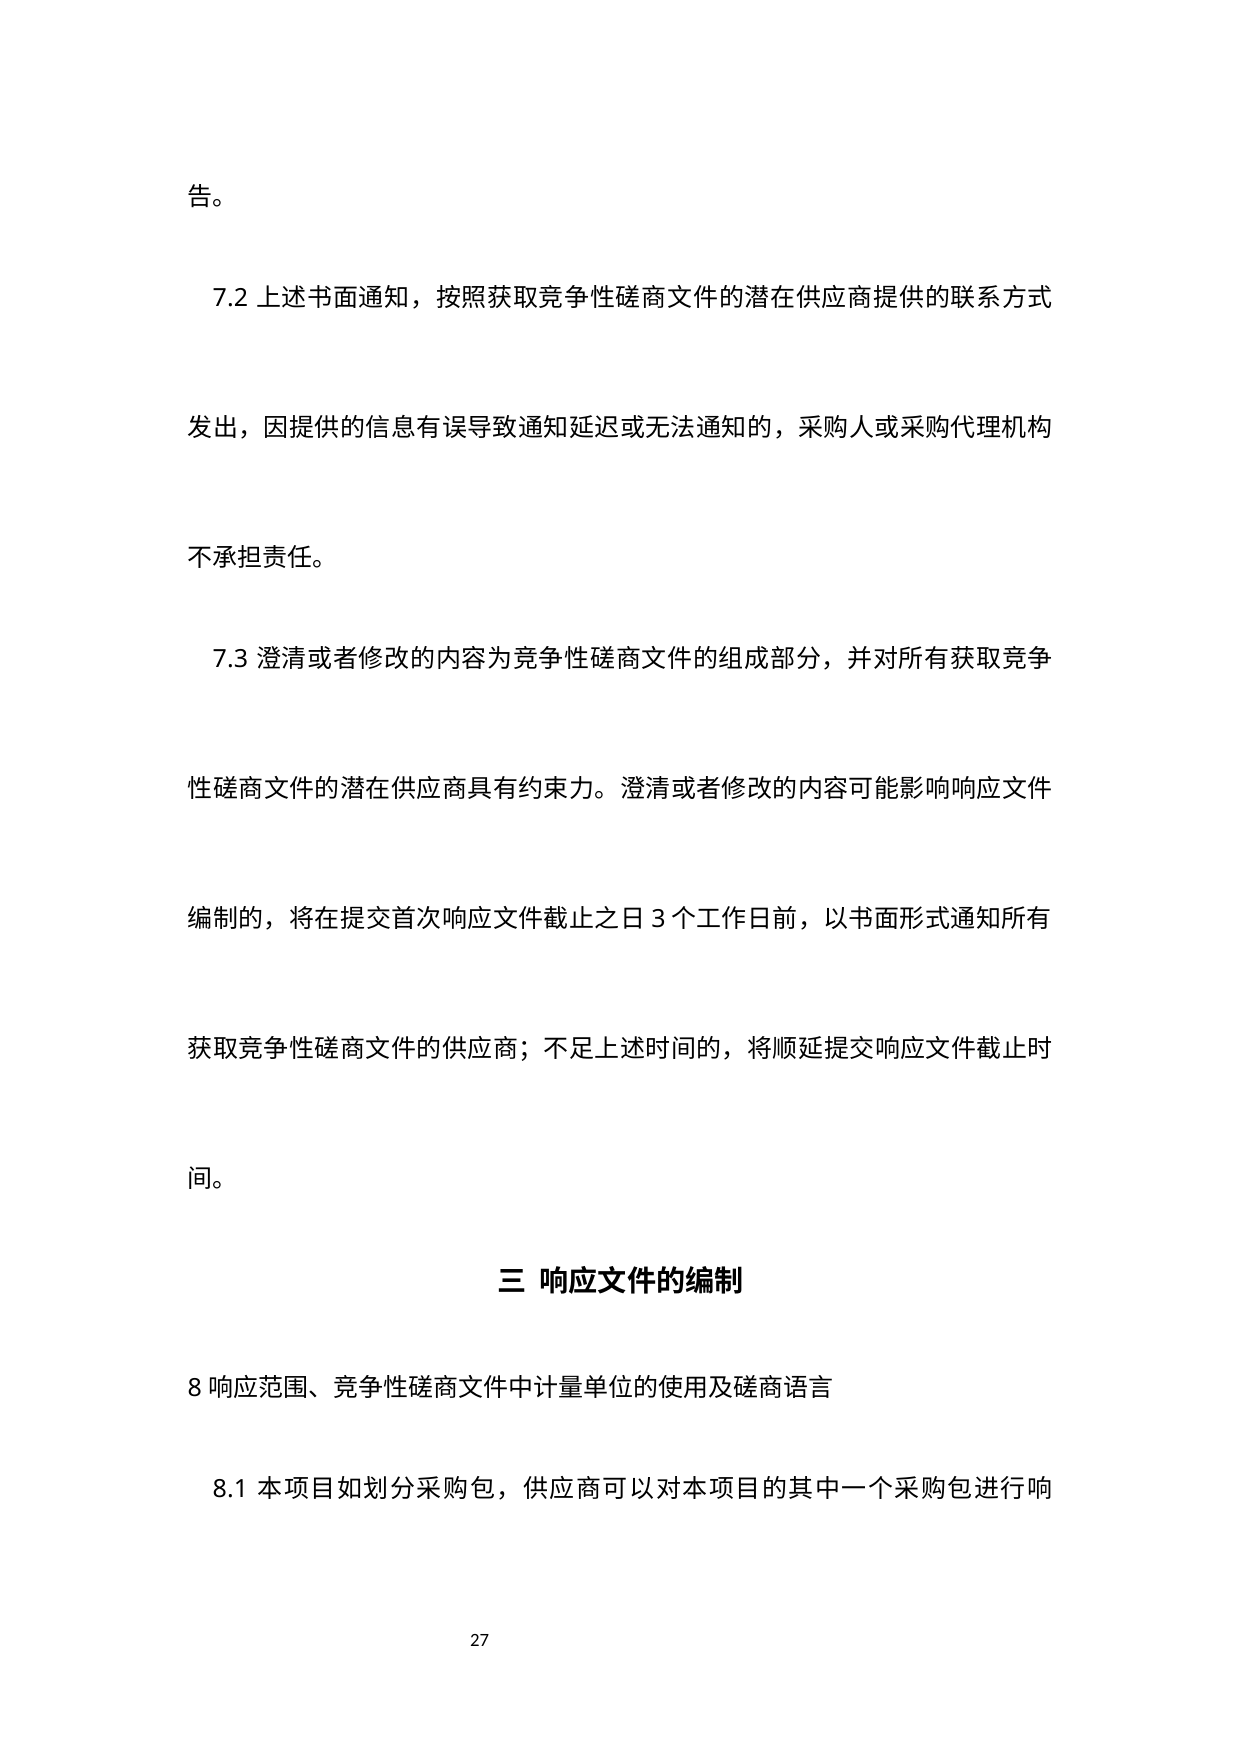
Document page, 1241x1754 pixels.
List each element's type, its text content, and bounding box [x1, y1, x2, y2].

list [187, 1454, 1053, 1519]
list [187, 162, 1053, 227]
list 7.3 澄清或者修改的内容为竞争性磋商文件的组成部分，并对所有获取竞争性磋商文件的潜在供应商具有约束力。澄清或者修改的内容可能影响响应文件编制的，将在提交首次响应文件截止之日3个工作日前，以书面形式通知所有获取竞争性磋商文件的供应商；不足上述时间的，将顺延提交响应文件截止时间。 [187, 624, 1053, 1209]
list 三 响应文件的编制 [187, 1246, 1053, 1311]
list 7.2 上述书面通知，按照获取竞争性磋商文件的潜在供应商提供的联系方式发出，因提供的信息有误导致通知延迟或无法通知的，采购人或采购代理机构不承担责任。 [187, 263, 1053, 588]
list 8 响应范围、竞争性磋商文件中计量单位的使用及磋商语言 [187, 1353, 1053, 1418]
